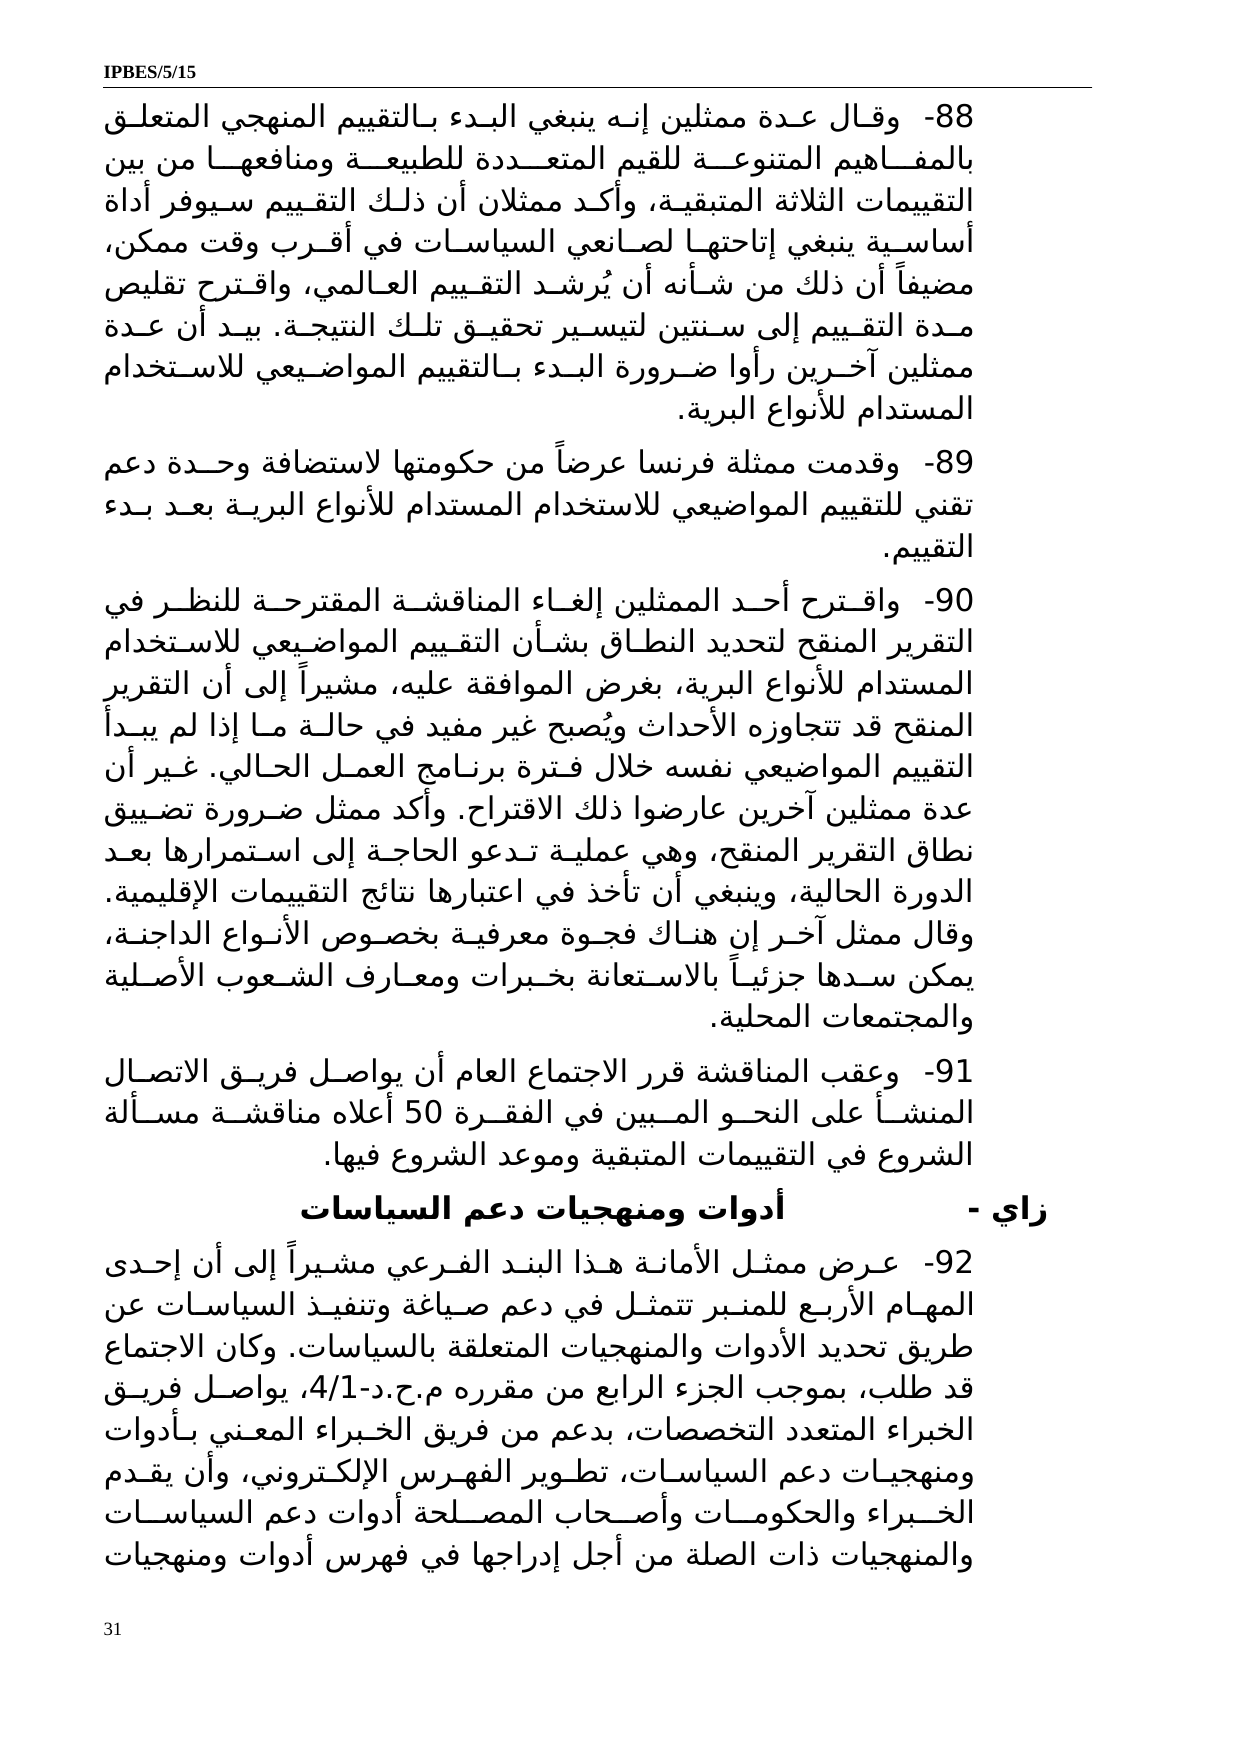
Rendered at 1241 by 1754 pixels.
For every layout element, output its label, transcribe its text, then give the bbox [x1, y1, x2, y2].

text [103, 1240, 975, 1574]
list 90- واقترح أحد الممثلين إلغاء المناقشة المقترحة للنظر في التقرير المنقح لتحديد النطاق بشأن التقييم المواضيعي للاستخدام المستدام للأنواع البرية، بغرض الموافقة عليه، مشيراً إلى أن التقرير المنقح قد تتجاوزه الأحداث ويُصبح غير مفيد في حالة ما إذا لم يبدأ التقييم المواضيعي نفسه خلال فترة برنامج العمل الحالي. غير أن عدة ممثلين آخرين عارضوا ذلك الاقتراح. وأكد ممثل ضرورة تضييق نطاق التقرير المنقح، وهي عملية تدعو الحاجة إلى استمرارها بعد الدورة الحالية، وينبغي أن تأخذ في اعتبارها نتائج التقييمات الإقليمية. وقال ممثل آخر إن هناك فجوة معرفية بخصوص الأنواع الداجنة، يمكن سدها جزئياً بالاستعانة بخبرات ومعارف الشعوب الأصلية والمجتمعات المحلية. [103, 578, 974, 1036]
list 88- وقال عدة ممثلين إنه ينبغي البدء بالتقييم المنهجي المتعلق بالمفاهيم المتنوعة للقيم المتعددة للطبيعة ومنافعها من بين التقييمات الثلاثة المتبقية، وأكد ممثلان أن ذلك التقييم سيوفر أداة أساسية ينبغي إتاحتها لصانعي السياسات في أقرب وقت ممكن، مضيفاً أن ذلك من شأنه أن يُرشد التقييم العالمي، واقترح تقليص مدة التقييم إلى سنتين لتيسير تحقيق تلك النتيجة. بيد أن عدة ممثلين آخرين رأوا ضرورة البدء بالتقييم المواضيعي للاستخدام المستدام للأنواع البرية. [103, 94, 974, 428]
list 91- وعقب المناقشة قرر الاجتماع العام أن يواصل فريق الاتصال المنشأ على النحو المبين في الفقرة 50 أعلاه مناقشة مسألة الشروع في التقييمات المتبقية وموعد الشروع فيها. [103, 1049, 974, 1174]
text زاي - أدوات ومنهجيات دعم السياسات [103, 1186, 1048, 1228]
list 89- وقدمت ممثلة فرنسا عرضاً من حكومتها لاستضافة وحدة دعم تقني للتقييم المواضيعي للاستخدام المستدام للأنواع البرية بعد بدء التقييم. [103, 440, 974, 565]
